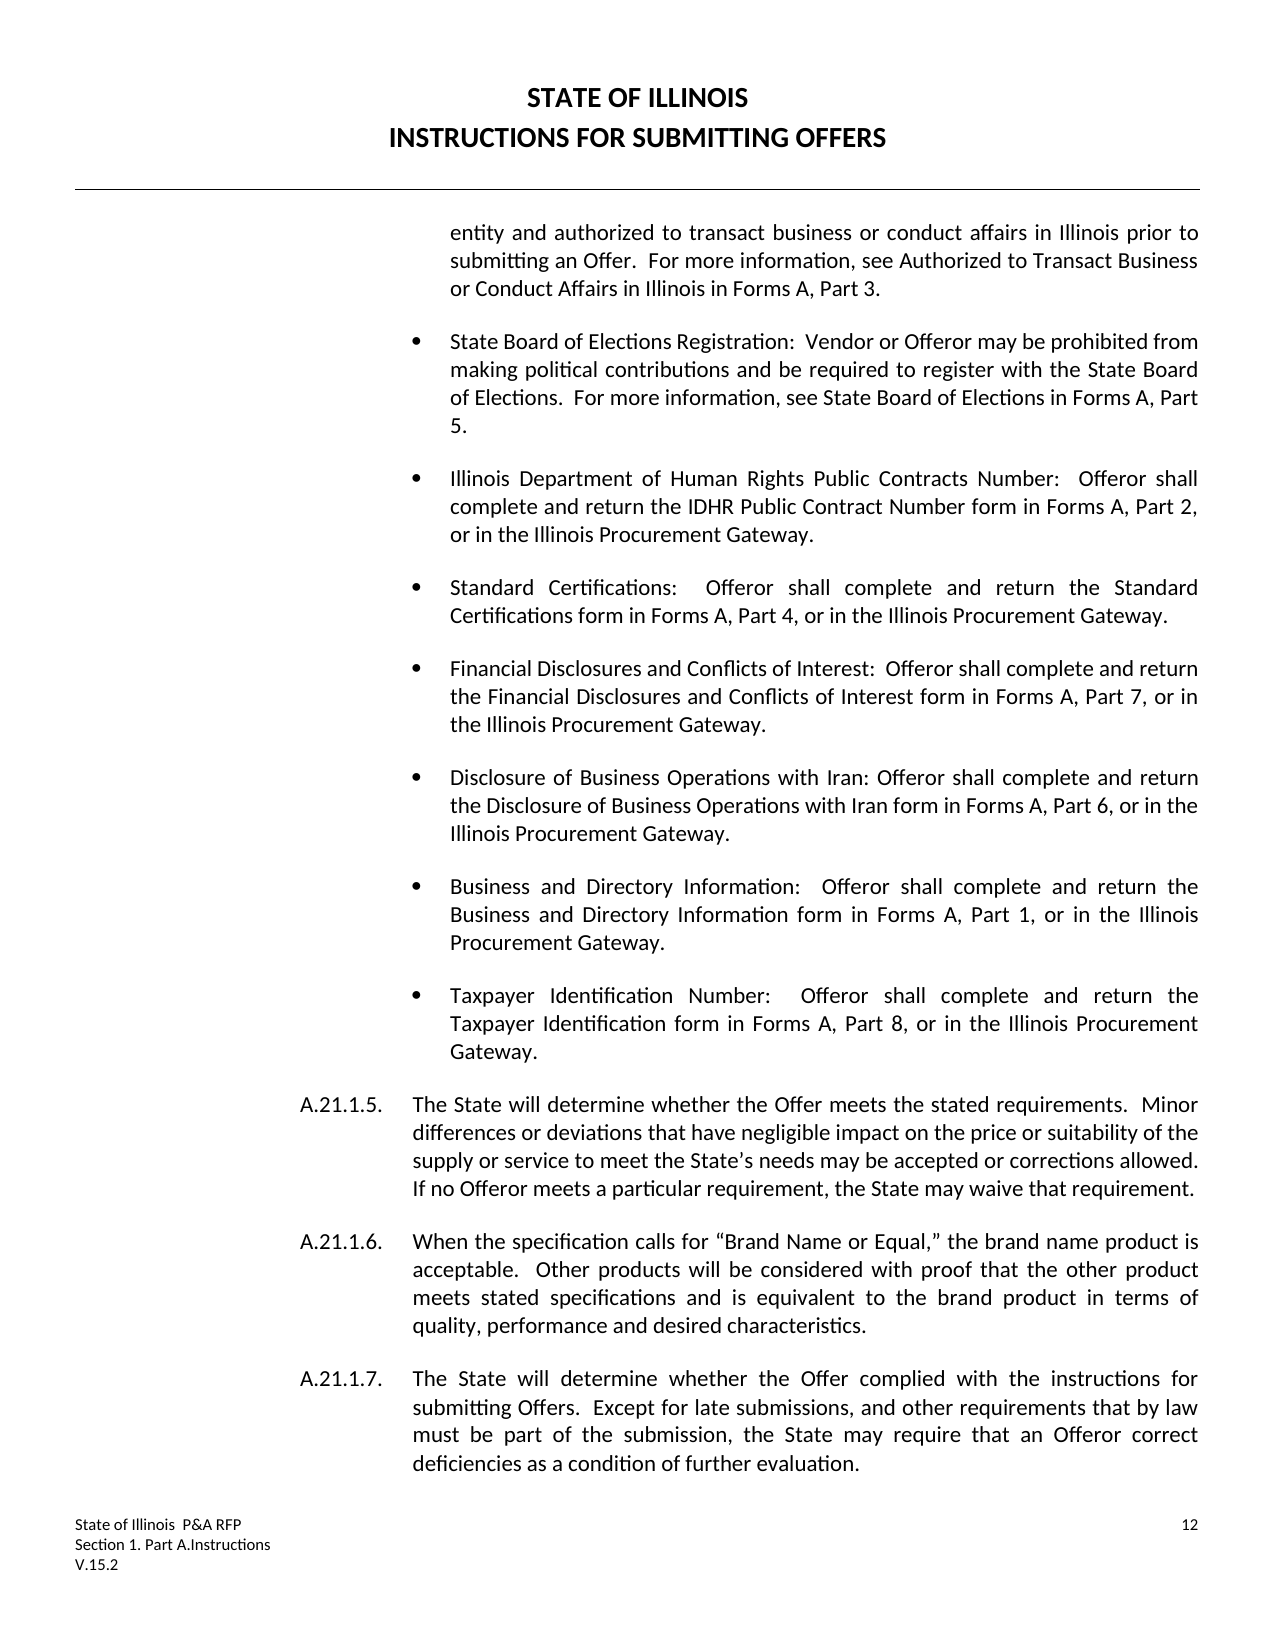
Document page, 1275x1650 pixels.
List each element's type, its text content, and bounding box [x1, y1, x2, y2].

list Taxpayer Identification Number: Offeror shall complete and return the Taxpayer Identification form in Forms A, Part 8, or in the Illinois Procurement Gateway. [412, 981, 1200, 1065]
list Standard Certifications: Offeror shall complete and return the Standard Certifications form in Forms A, Part 4, or in the Illinois Procurement Gateway. [412, 573, 1200, 629]
list Financial Disclosures and Conflicts of Interest: Offeror shall complete and return the Financial Disclosures and Conflicts of Interest form in Forms A, Part 7, or in the Illinois Procurement Gateway. [412, 654, 1200, 738]
list Disclosure of Business Operations with Iran: Offeror shall complete and return the Disclosure of Business Operations with Iran form in Forms A, Part 6, or in the Illinois Procurement Gateway. [412, 763, 1200, 847]
list State Board of Elections Registration: Vendor or Offeror may be prohibited from making political contributions and be required to register with the State Board of Elections. For more information, see State Board of Elections in Forms A, Part 5. [412, 327, 1200, 439]
list When the specification calls for “Brand Name or Equal,” the brand name product is acceptable. Other products will be considered with proof that the other product meets stated specifications and is equivalent to the brand product in terms of quality, performance and desired characteristics. [300, 1227, 1200, 1339]
list The State will determine whether the Offer meets the stated requirements. Minor differences or deviations that have negligible impact on the price or suitability of the supply or service to meet the State’s needs may be accepted or corrections allowed. If no Offeror meets a particular requirement, the State may waive that requirement. [300, 1090, 1200, 1202]
list Illinois Department of Human Rights Public Contracts Number: Offeror shall complete and return the IDHR Public Contract Number form in Forms A, Part 2, or in the Illinois Procurement Gateway. [412, 464, 1200, 548]
list The State will determine whether the Offer complied with the instructions for submitting Offers. Except for late submissions, and other requirements that by law must be part of the submission, the State may require that an Offeror correct deficiencies as a condition of further evaluation. [300, 1364, 1200, 1477]
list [412, 218, 1200, 302]
list Business and Directory Information: Offeror shall complete and return the Business and Directory Information form in Forms A, Part 1, or in the Illinois Procurement Gateway. [412, 872, 1200, 956]
